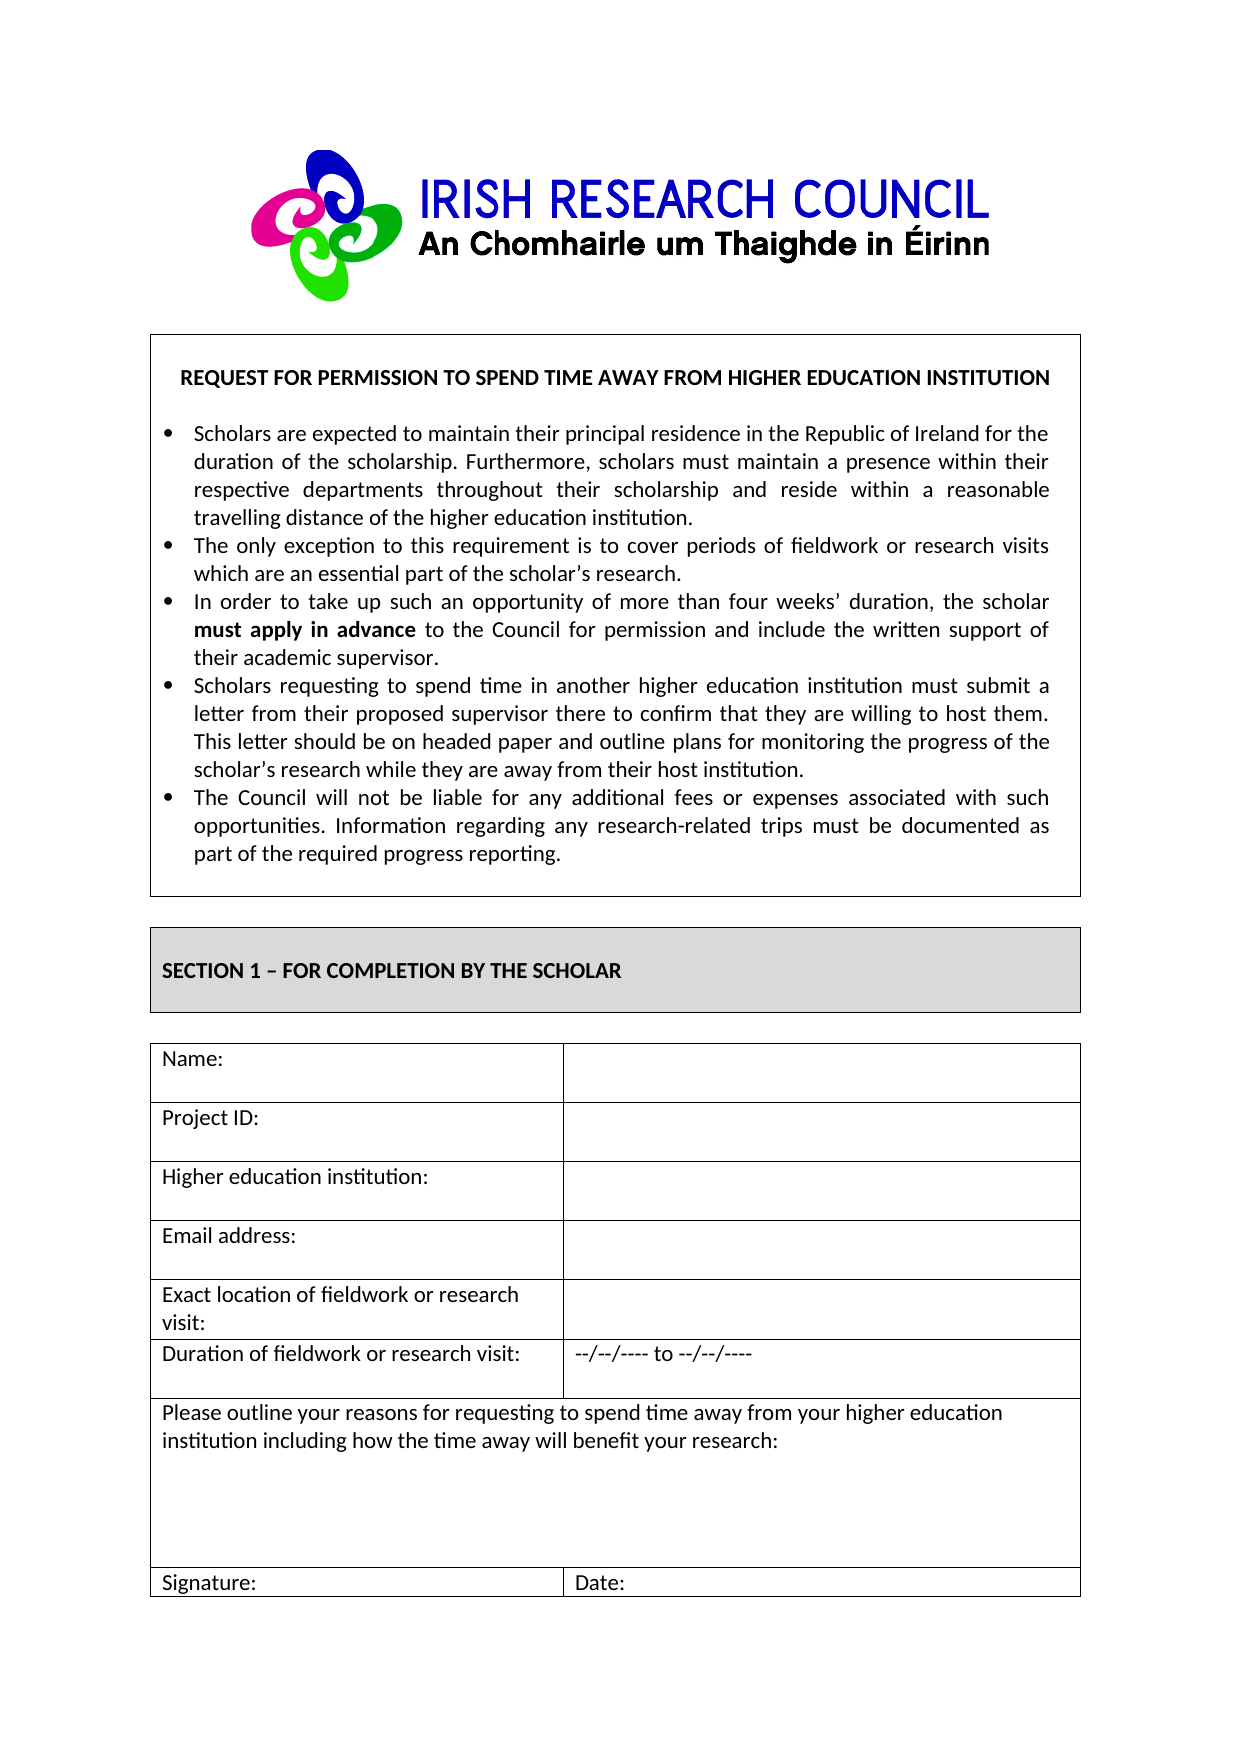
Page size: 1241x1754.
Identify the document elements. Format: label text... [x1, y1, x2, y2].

table_cell Project ID: [151, 1103, 563, 1161]
table_cell --/--/---- to --/--/---- [564, 1340, 1080, 1397]
table_cell [564, 1280, 1080, 1338]
table_header REQUEST FOR PERMISSION TO SPEND TIME AWAY FROM HIGHER EDUCATION INSTITUTION Scholars are expected to maintain their principal residence in the Republic of Ireland for the duration of the scholarship. Furthermore, scholars must maintain a presence within their respective departments throughout their scholarship and reside within a reasonable travelling distance of the higher education institution. The only exception to this requirement is to cover periods of fieldwork or research visits which are an essential part of the scholar’s research. In order to take up such an opportunity of more than four weeks’ duration, the scholar must apply in advance to the Council for permission and include the written support of their academic supervisor. Scholars requesting to spend time in another higher education institution must submit a letter from their proposed supervisor there to confirm that they are willing to host them. This letter should be on headed paper and outline plans for monitoring the progress of the scholar’s research while they are away from their host institution. The Council will not be liable for any additional fees or expenses associated with such opportunities. Information regarding any research-related trips must be documented as part of the required progress reporting. [151, 335, 1080, 896]
table_cell Exact location of fieldwork or research visit: [151, 1280, 563, 1338]
table_header [564, 1044, 1080, 1102]
table_header Section 1 – For completion by the scholar [151, 928, 1080, 1012]
picture [251, 150, 989, 302]
table_cell Higher education institution: [151, 1162, 563, 1220]
table_cell Email address: [151, 1221, 563, 1279]
table_cell Date: [564, 1568, 1080, 1596]
table_cell [564, 1103, 1080, 1161]
table_cell [564, 1221, 1080, 1279]
table_header Name: [151, 1044, 563, 1102]
table_cell Signature: [151, 1568, 563, 1596]
table_cell Please outline your reasons for requesting to spend time away from your higher education institution including how the time away will benefit your research: [151, 1399, 1080, 1567]
table_cell Duration of fieldwork or research visit: [151, 1340, 563, 1397]
table_cell [564, 1162, 1080, 1220]
